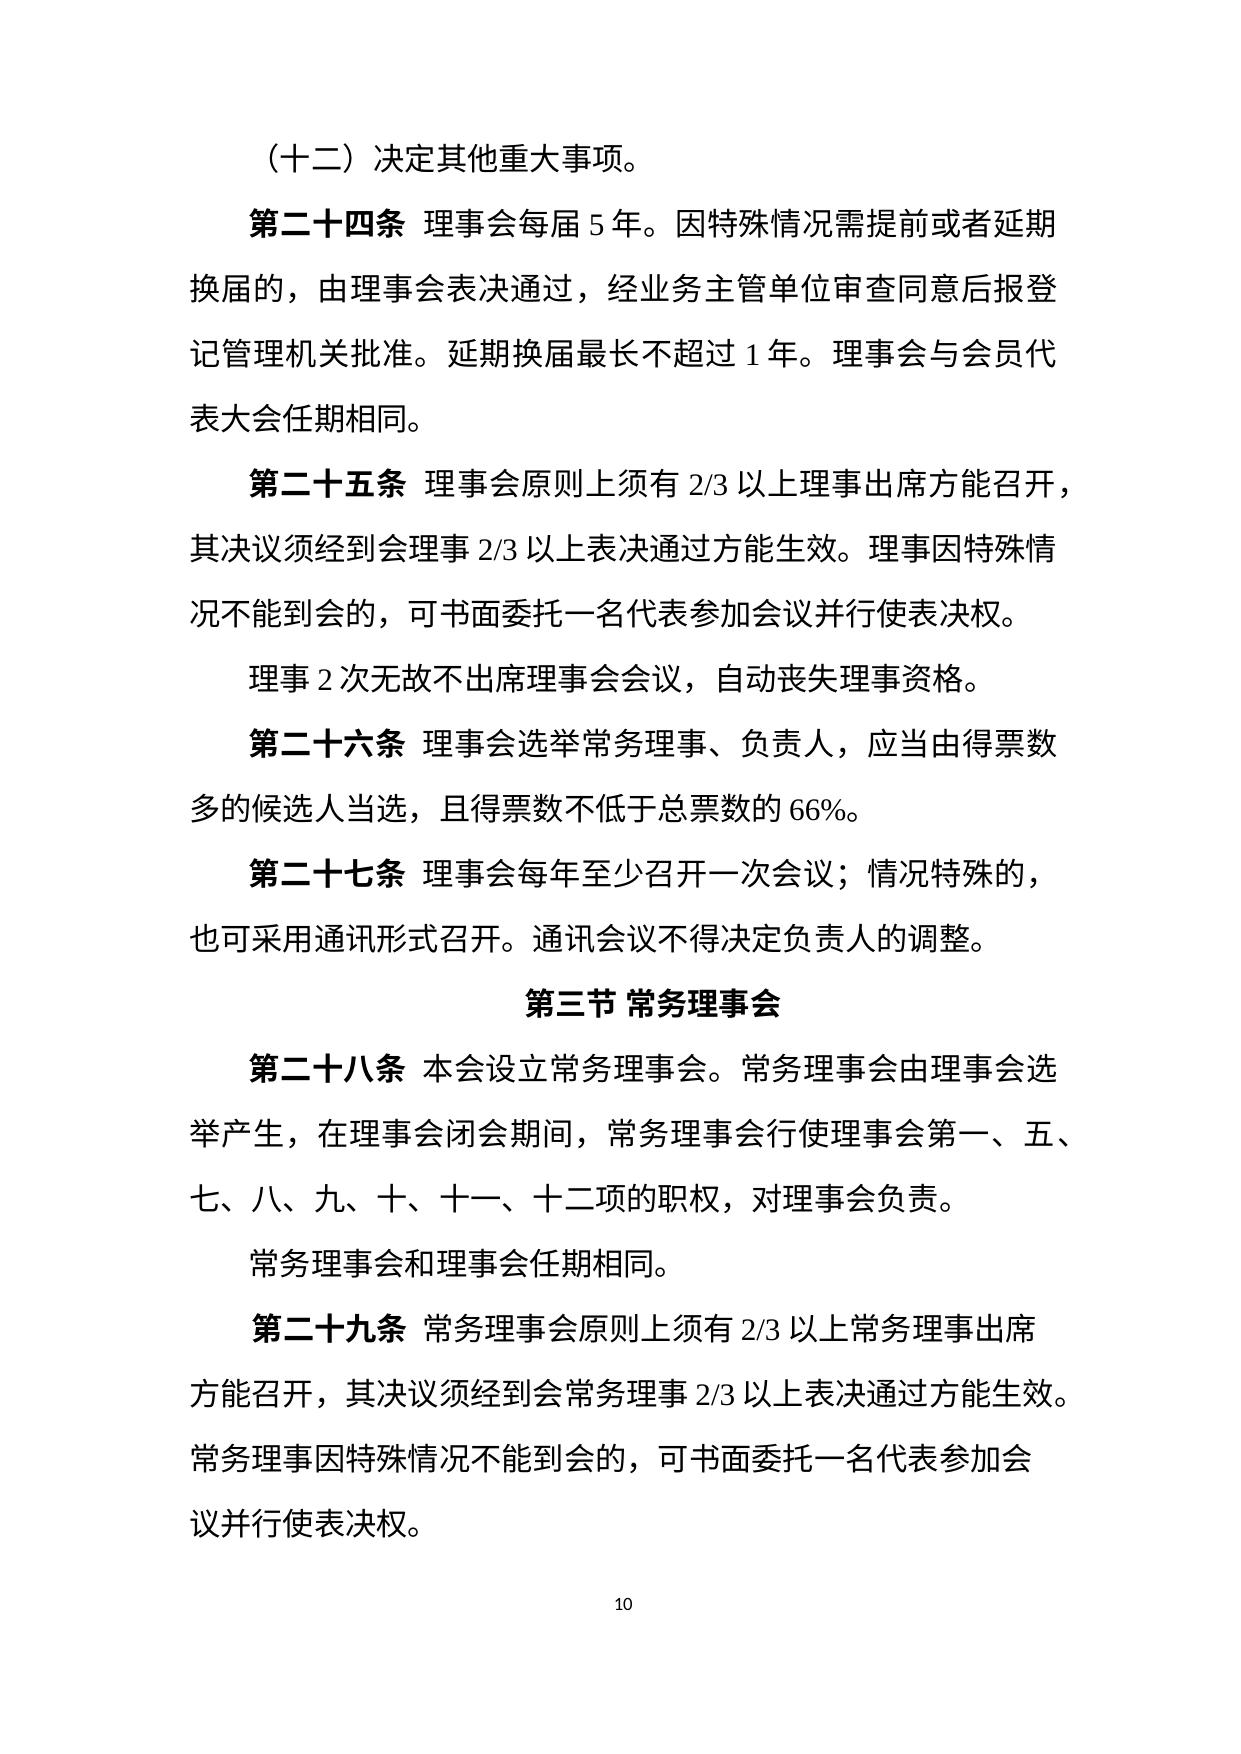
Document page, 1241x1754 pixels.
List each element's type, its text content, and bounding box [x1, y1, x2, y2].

text 第二十五条 理事会原则上须有2/3以上理事出席方能召开，其决议须经到会理事2/3以上表决通过方能生效。理事因特殊情况不能到会的，可书面委托一名代表参加会议并行使表决权。 [189, 449, 1057, 644]
text 第二十七条 理事会每年至少召开一次会议；情况特殊的，也可采用通讯形式召开。通讯会议不得决定负责人的调整。 [189, 839, 1057, 969]
text 第三节 常务理事会 [189, 969, 1057, 1034]
text 理事2次无故不出席理事会会议，自动丧失理事资格。 [189, 644, 1057, 709]
text 第二十六条 理事会选举常务理事、负责人，应当由得票数多的候选人当选，且得票数不低于总票数的66%。 [189, 709, 1057, 839]
text （十二）决定其他重大事项。 [189, 124, 1057, 189]
text 第二十四条 理事会每届5年。因特殊情况需提前或者延期换届的，由理事会表决通过，经业务主管单位审查同意后报登记管理机关批准。延期换届最长不超过1年。理事会与会员代表大会任期相同。 [189, 189, 1057, 449]
text 常务理事会和理事会任期相同。 [189, 1229, 1057, 1294]
text 第二十八条 本会设立常务理事会。常务理事会由理事会选举产生，在理事会闭会期间，常务理事会行使理事会第一、五、七、八、九、十、十一、十二项的职权，对理事会负责。 [189, 1034, 1057, 1229]
text 第二十九条 常务理事会原则上须有2/3以上常务理事出席方能召开，其决议须经到会常务理事2/3以上表决通过方能生效。常务理事因特殊情况不能到会的，可书面委托一名代表参加会议并行使表决权。 [189, 1294, 1057, 1554]
